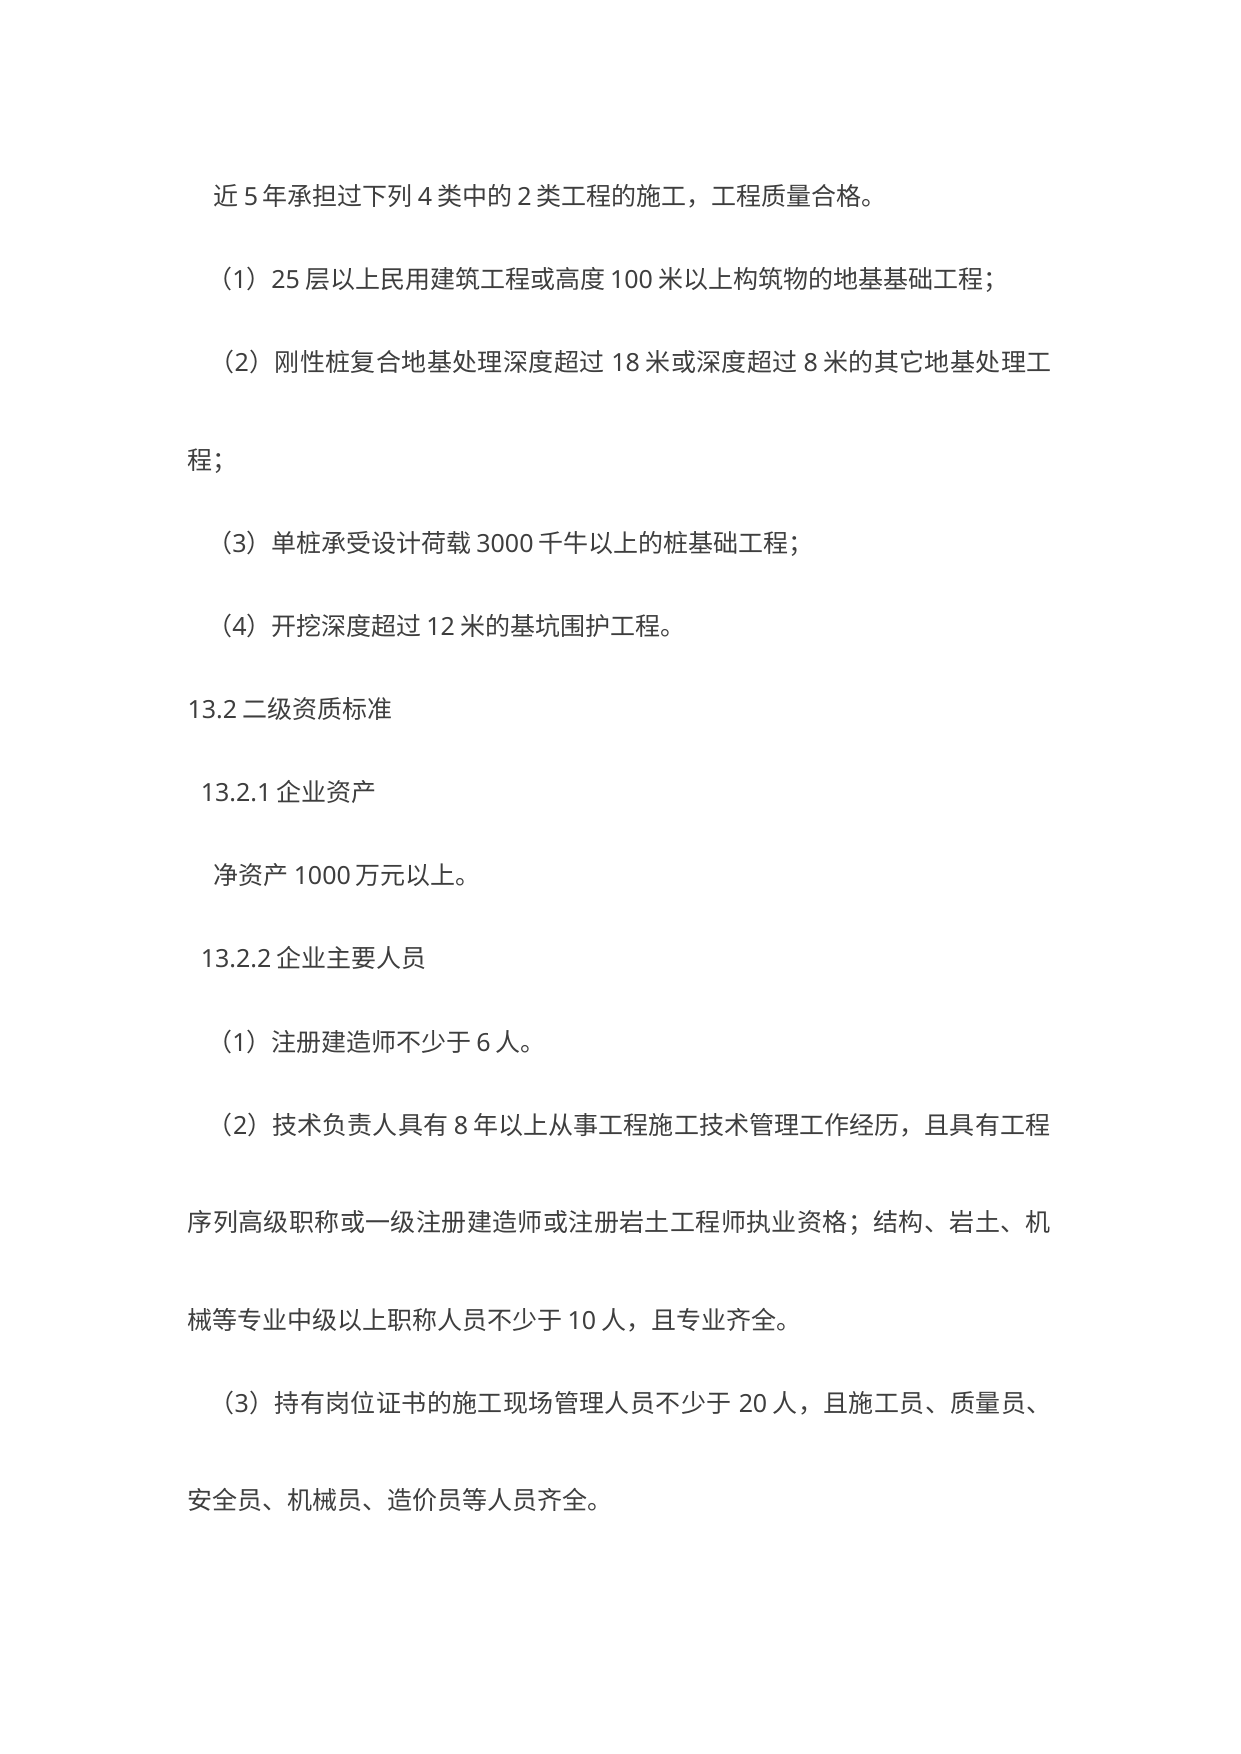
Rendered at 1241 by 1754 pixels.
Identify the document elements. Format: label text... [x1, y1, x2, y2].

text 13.2.2企业主要人员 [187, 924, 1053, 989]
text （2）技术负责人具有8年以上从事工程施工技术管理工作经历，且具有工程序列高级职称或一级注册建造师或注册岩土工程师执业资格；结构、岩土、机械等专业中级以上职称人员不少于10人，且专业齐全。 [187, 1091, 1053, 1351]
text （1）注册建造师不少于6人。 [187, 1008, 1053, 1073]
text （2）刚性桩复合地基处理深度超过18米或深度超过8米的其它地基处理工程； [187, 328, 1053, 491]
text 近5年承担过下列4类中的2类工程的施工，工程质量合格。 [187, 162, 1053, 227]
text （3）持有岗位证书的施工现场管理人员不少于20人，且施工员、质量员、安全员、机械员、造价员等人员齐全。 [187, 1369, 1053, 1531]
text 13.2二级资质标准 [187, 675, 1053, 740]
text （1）25层以上民用建筑工程或高度100米以上构筑物的地基基础工程； [187, 245, 1053, 310]
text 净资产1000万元以上。 [187, 841, 1053, 906]
text （4）开挖深度超过12米的基坑围护工程。 [187, 592, 1053, 657]
text （3）单桩承受设计荷载3000千牛以上的桩基础工程； [187, 509, 1053, 574]
text 13.2.1企业资产 [187, 758, 1053, 823]
